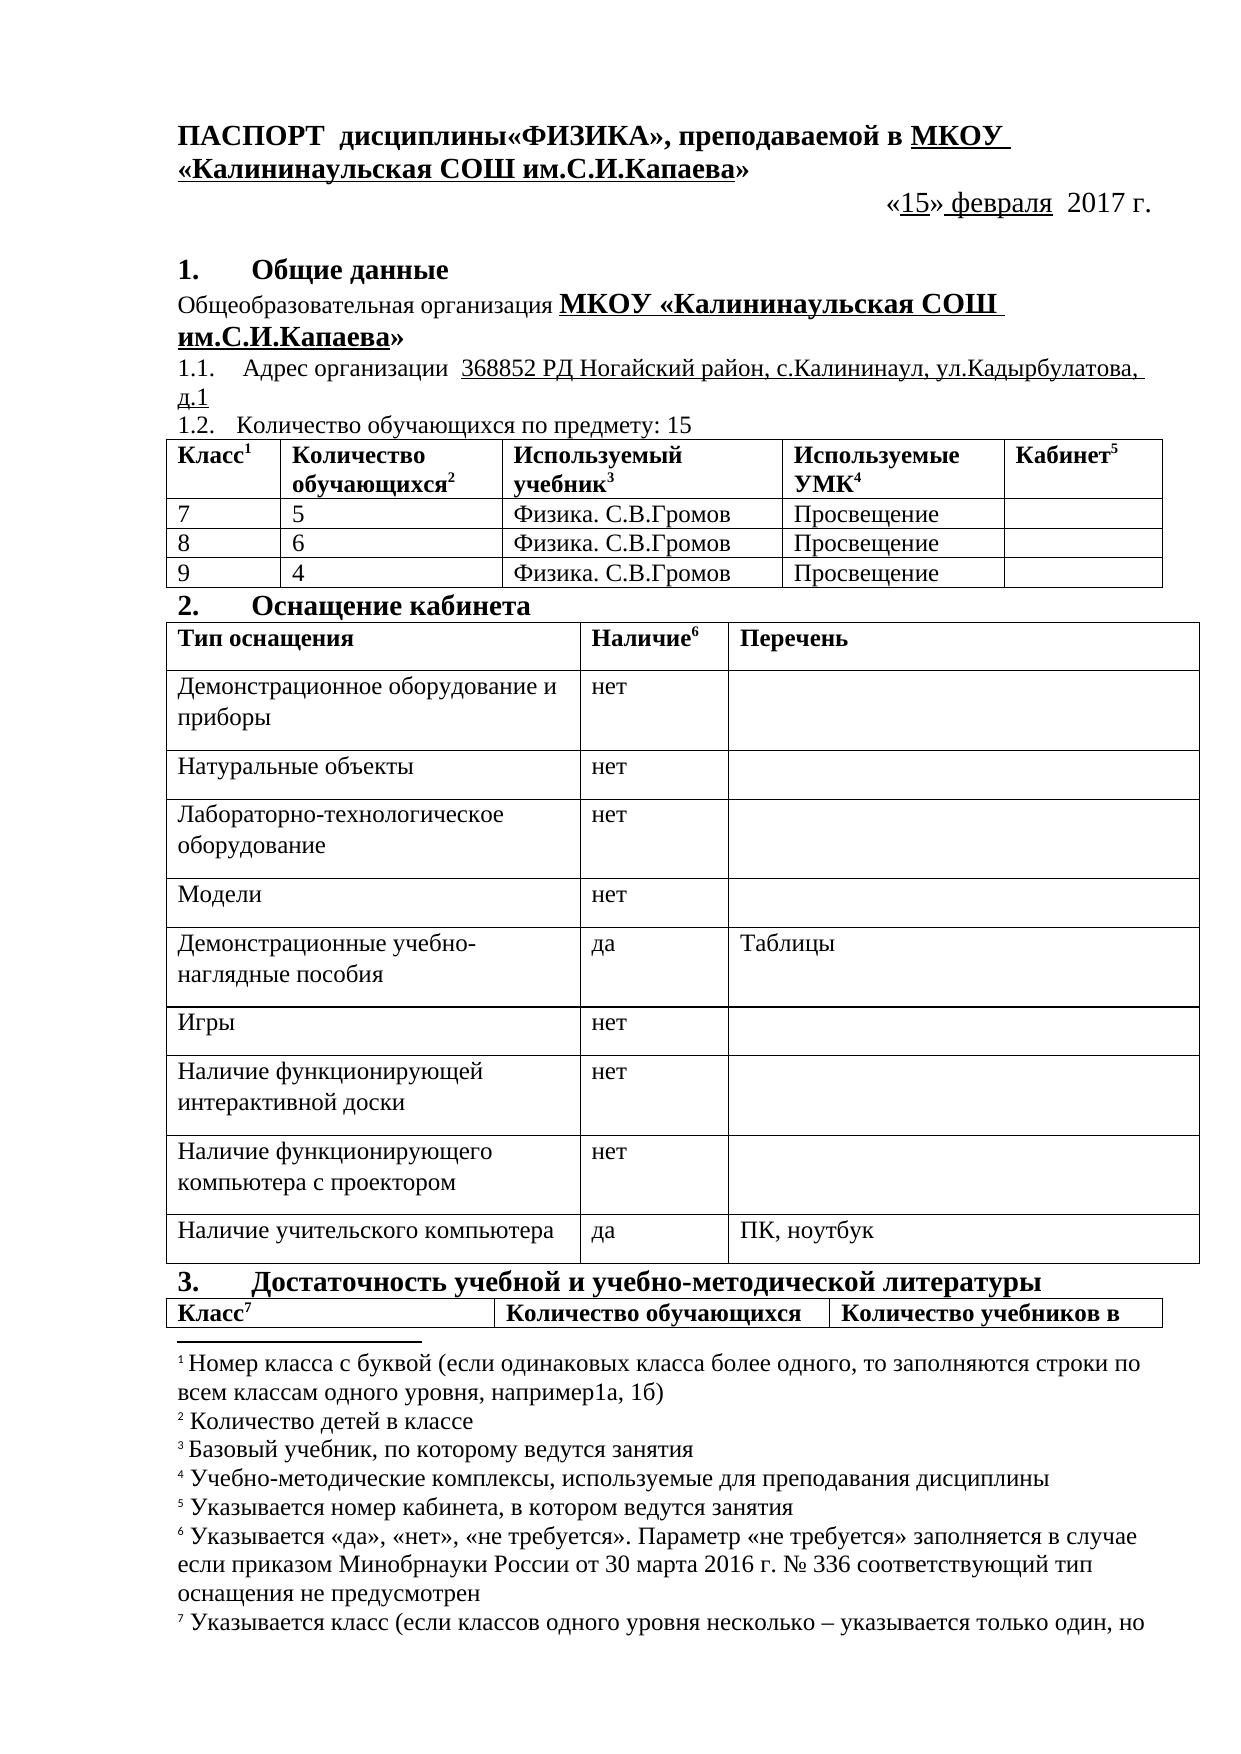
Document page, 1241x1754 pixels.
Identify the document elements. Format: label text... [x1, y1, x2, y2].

table_cell [729, 1008, 1199, 1055]
table_cell нет [581, 671, 728, 750]
table_cell 6 [281, 529, 502, 557]
table_header Используемые УМК [783, 440, 1004, 498]
table_cell 4 [281, 558, 502, 587]
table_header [830, 1299, 1162, 1327]
table_header Наличие [581, 623, 728, 670]
text «15» февраля . [177, 185, 1152, 219]
table_cell Просвещение [783, 558, 1004, 587]
table_cell Демонстрационные учебно-наглядные пособия [167, 928, 580, 1006]
table_cell [729, 1056, 1199, 1135]
table_cell Таблицы [729, 928, 1199, 1006]
table_cell [729, 1136, 1199, 1214]
list Количество обучающихся по предмету: 15 [177, 410, 1152, 439]
list Достаточность учебной и учебно-методической литературы [177, 1264, 1152, 1297]
table_cell Просвещение [783, 529, 1004, 557]
table_cell [729, 879, 1199, 927]
table_header Используемый учебник [503, 440, 782, 498]
table_cell [729, 800, 1199, 878]
table_cell Физика. С.В.Громов [503, 499, 782, 527]
table_cell 5 [281, 499, 502, 527]
table_cell Натуральные объекты [167, 751, 580, 798]
table_cell нет [581, 1136, 728, 1214]
table_cell Демонстрационное оборудование и приборы [167, 671, 580, 750]
table_header Количество обучающихся [281, 440, 502, 498]
table_cell [1005, 529, 1162, 557]
table_cell Физика. С.В.Громов [503, 558, 782, 587]
table_cell [729, 751, 1199, 798]
table_cell нет [581, 1008, 728, 1055]
table_header Класс [167, 1299, 494, 1327]
text Общеобразовательная организация МКОУ «Калининаульская СОШ им.С.И.Капаева» [177, 286, 1152, 353]
table_cell Игры [167, 1008, 580, 1055]
table_cell Физика. С.В.Громов [503, 529, 782, 557]
table_cell нет [581, 751, 728, 798]
table_cell Наличие функционирующей интерактивной доски [167, 1056, 580, 1135]
table_cell 8 [167, 529, 280, 557]
list Адрес организации 368852 РД Ногайский район, с.Калининаул, ул.Кадырбулатова, д.1 [177, 353, 1152, 410]
table_cell да [581, 928, 728, 1006]
table_cell нет [581, 800, 728, 878]
list Оснащение кабинета [177, 588, 1152, 622]
table_cell [1005, 558, 1162, 587]
table_cell [729, 671, 1199, 750]
table_header Тип оснащения [167, 623, 580, 670]
table_cell ПК, ноутбук [729, 1215, 1199, 1263]
table_cell Модели [167, 879, 580, 927]
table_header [495, 1299, 829, 1327]
table_header Кабинет [1005, 440, 1162, 498]
table_cell 7 [167, 499, 280, 527]
table_header Класс [167, 440, 280, 498]
text ПАСПОРТ дисциплины«ФИЗИКА», преподаваемой в МКОУ «Калининаульская СОШ им.С.И.Капаева» [177, 118, 1152, 185]
table_cell нет [581, 1056, 728, 1135]
table_cell Лабораторно-технологическое оборудование [167, 800, 580, 878]
table_cell 9 [167, 558, 280, 587]
table_cell Наличие функционирующего компьютера с проектором [167, 1136, 580, 1214]
table_cell Наличие учительского компьютера [167, 1215, 580, 1263]
table_cell [1005, 499, 1162, 527]
list Общие данные [177, 252, 1152, 286]
table_header Перечень [729, 623, 1199, 670]
table_cell Просвещение [783, 499, 1004, 527]
table_cell нет [581, 879, 728, 927]
table_cell да [581, 1215, 728, 1263]
